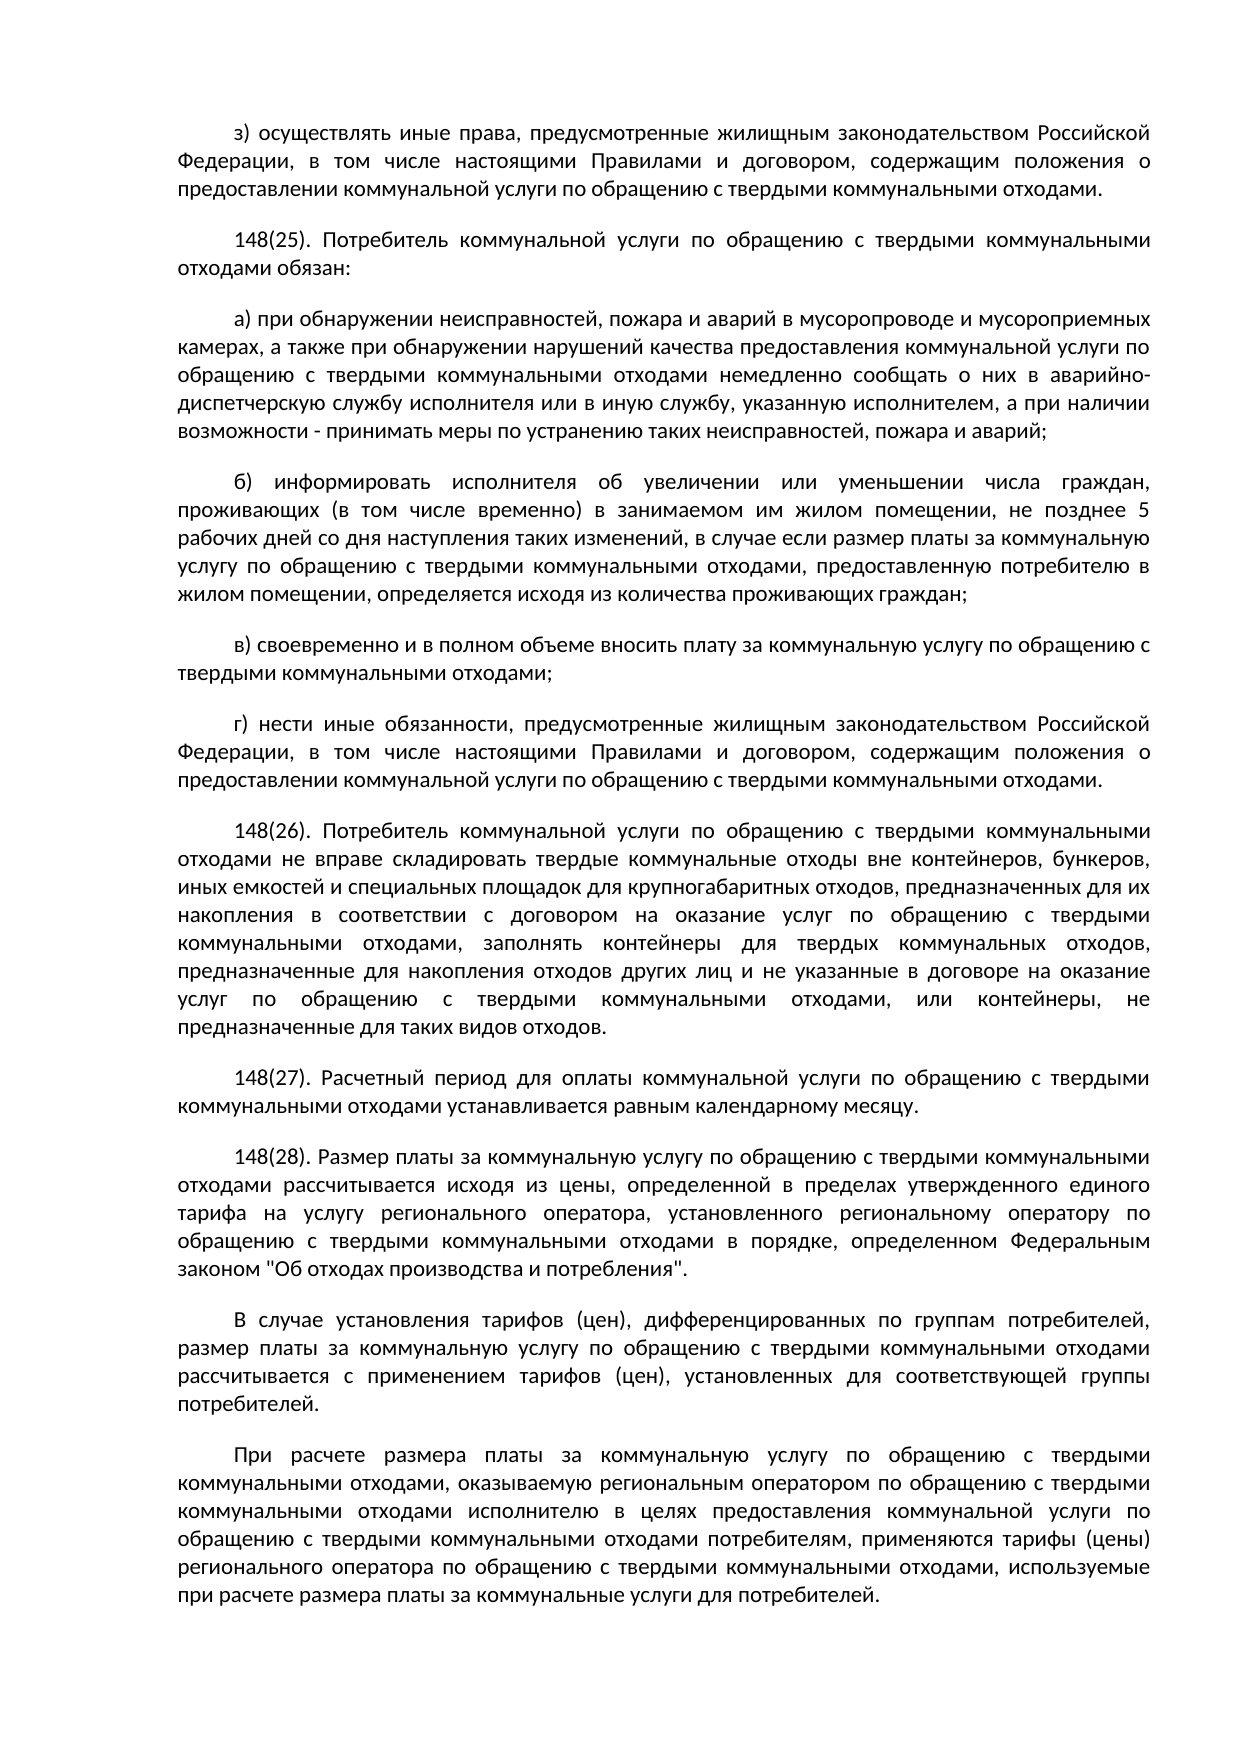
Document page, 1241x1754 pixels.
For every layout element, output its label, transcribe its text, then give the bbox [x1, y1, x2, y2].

text В случае установления тарифов (цен), дифференцированных по группам потребителей, размер платы за коммунальную услугу по обращению с твердыми коммунальными отходами рассчитывается с применением тарифов (цен), установленных для соответствующей группы потребителей. [177, 1305, 1152, 1417]
text 148(27). Расчетный период для оплаты коммунальной услуги по обращению с твердыми коммунальными отходами устанавливается равным календарному месяцу. [177, 1063, 1152, 1119]
text 148(28). Размер платы за коммунальную услугу по обращению с твердыми коммунальными отходами рассчитывается исходя из цены, определенной в пределах утвержденного единого тарифа на услугу регионального оператора, установленного региональному оператору по обращению с твердыми коммунальными отходами в порядке, определенном Федеральным законом "Об отходах производства и потребления". [177, 1142, 1152, 1282]
text г) нести иные обязанности, предусмотренные жилищным законодательством Российской Федерации, в том числе настоящими Правилами и договором, содержащим положения о предоставлении коммунальной услуги по обращению с твердыми коммунальными отходами. [177, 709, 1152, 793]
text з) осуществлять иные права, предусмотренные жилищным законодательством Российской Федерации, в том числе настоящими Правилами и договором, содержащим положения о предоставлении коммунальной услуги по обращению с твердыми коммунальными отходами. [177, 118, 1152, 202]
text При расчете размера платы за коммунальную услугу по обращению с твердыми коммунальными отходами, оказываемую региональным оператором по обращению с твердыми коммунальными отходами исполнителю в целях предоставления коммунальной услуги по обращению с твердыми коммунальными отходами потребителям, применяются тарифы (цены) регионального оператора по обращению с твердыми коммунальными отходами, используемые при расчете размера платы за коммунальные услуги для потребителей. [177, 1440, 1152, 1608]
text 148(25). Потребитель коммунальной услуги по обращению с твердыми коммунальными отходами обязан: [177, 225, 1152, 281]
text а) при обнаружении неисправностей, пожара и аварий в мусоропроводе и мусороприемных камерах, а также при обнаружении нарушений качества предоставления коммунальной услуги по обращению с твердыми коммунальными отходами немедленно сообщать о них в аварийно-диспетчерскую службу исполнителя или в иную службу, указанную исполнителем, а при наличии возможности - принимать меры по устранению таких неисправностей, пожара и аварий; [177, 304, 1152, 444]
text 148(26). Потребитель коммунальной услуги по обращению с твердыми коммунальными отходами не вправе складировать твердые коммунальные отходы вне контейнеров, бункеров, иных емкостей и специальных площадок для крупногабаритных отходов, предназначенных для их накопления в соответствии с договором на оказание услуг по обращению с твердыми коммунальными отходами, заполнять контейнеры для твердых коммунальных отходов, предназначенные для накопления отходов других лиц и не указанные в договоре на оказание услуг по обращению с твердыми коммунальными отходами, или контейнеры, не предназначенные для таких видов отходов. [177, 816, 1152, 1040]
text б) информировать исполнителя об увеличении или уменьшении числа граждан, проживающих (в том числе временно) в занимаемом им жилом помещении, не позднее 5 рабочих дней со дня наступления таких изменений, в случае если размер платы за коммунальную услугу по обращению с твердыми коммунальными отходами, предоставленную потребителю в жилом помещении, определяется исходя из количества проживающих граждан; [177, 467, 1152, 607]
text в) своевременно и в полном объеме вносить плату за коммунальную услугу по обращению с твердыми коммунальными отходами; [177, 630, 1152, 686]
